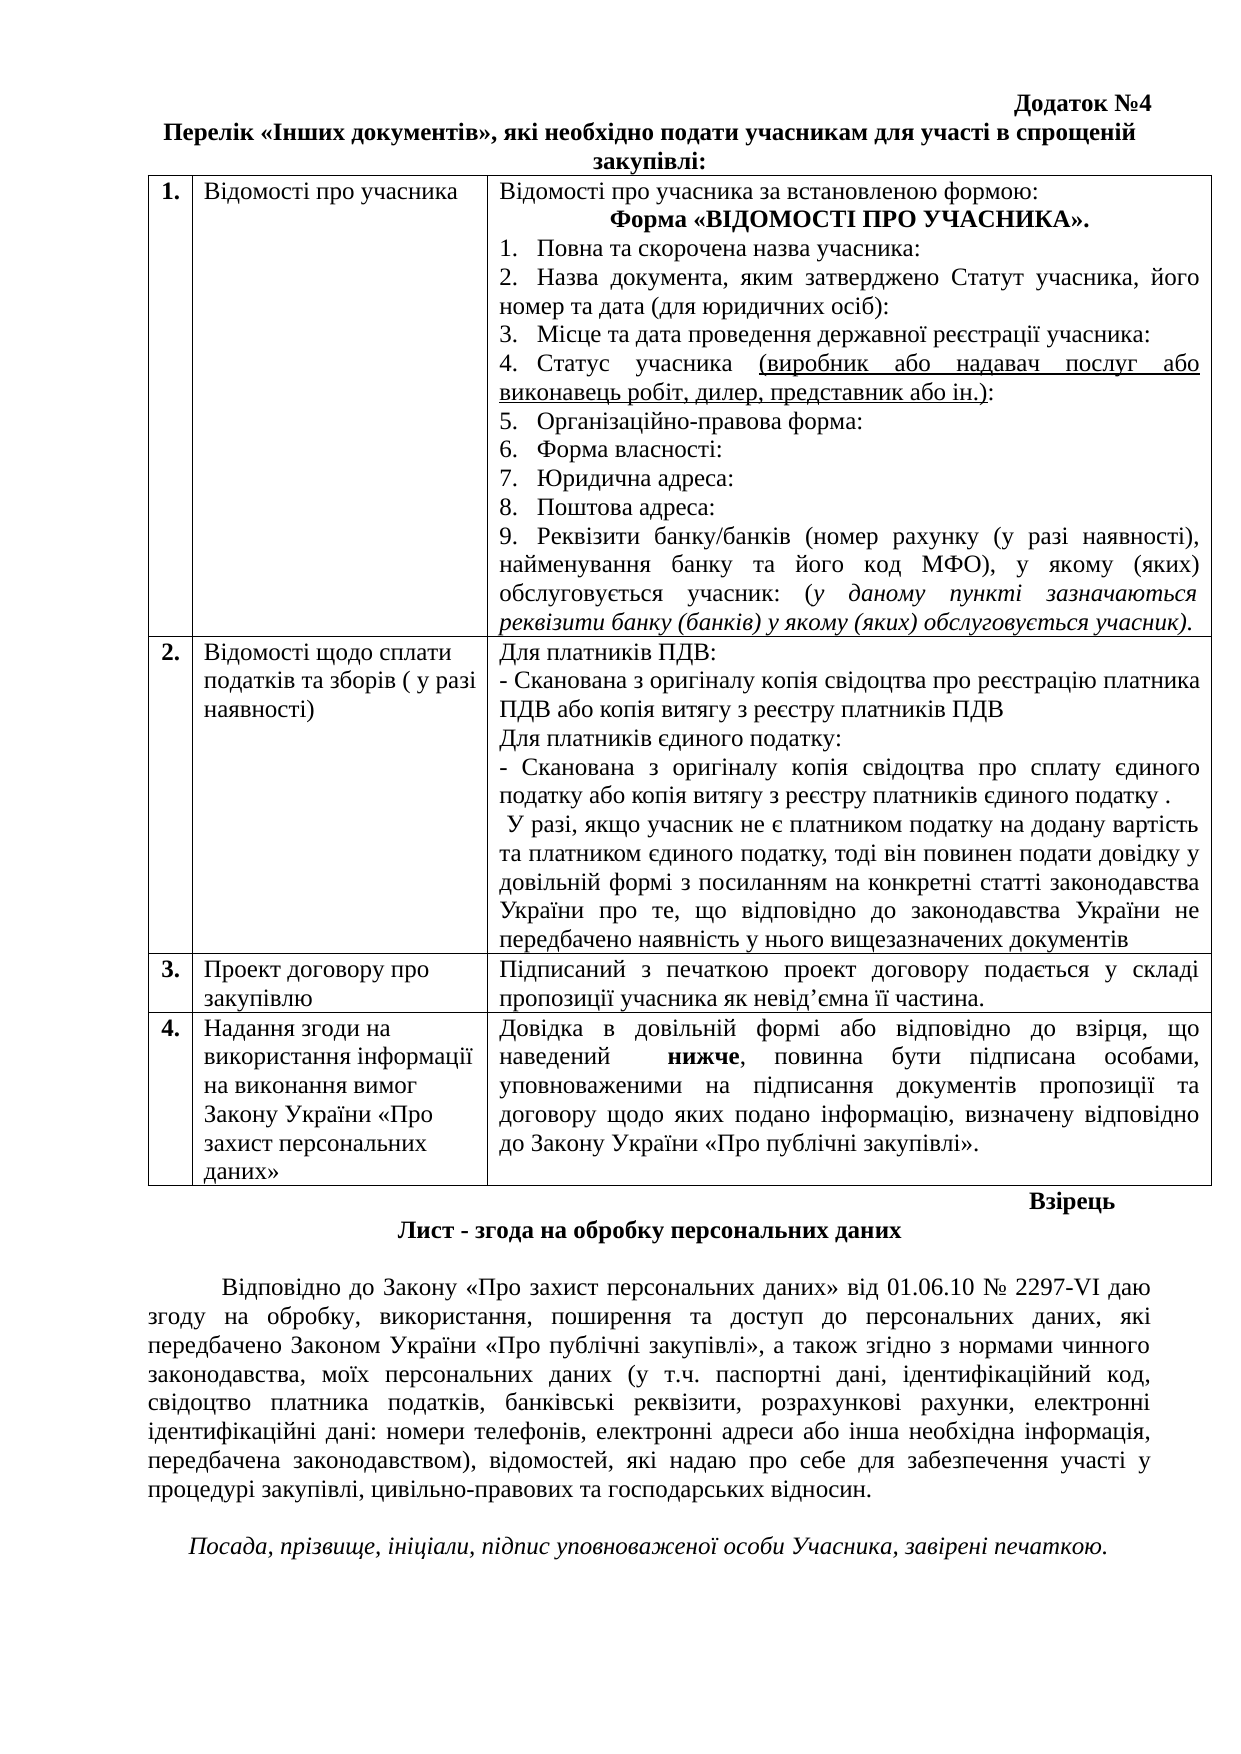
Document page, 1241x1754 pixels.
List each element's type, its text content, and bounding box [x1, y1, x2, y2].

table_cell Довідка в довільній формі або відповідно до взірця, що наведений нижче, повинна бути підписана особами, уповноваженими на підписання документів пропозиції та договору щодо яких подано інформацію, визначену відповідно до Закону України «Про публічні закупівлі». [488, 1013, 1211, 1185]
text Відповідно до Закону «Про захист персональних даних» від 01.06.10 № 2297-VI даю згоду на обробку, використання, поширення та доступ до персональних даних, які передбачено Законом України «Про публічні закупівлі», а також згідно з нормами чинного законодавства, моїх персональних даних (у т.ч. паспортні дані, ідентифікаційний код, свідоцтво платника податків, банківські реквізити, розрахункові рахунки, електронні ідентифікаційні дані: номери телефонів, електронні адреси або інша необхідна інформація, передбачена законодавством), відомостей, які надаю про себе для забезпечення участі у процедурі закупівлі, цивільно-правових та господарських відносин. [148, 1272, 1152, 1502]
table_cell Відомості щодо сплати податків та зборів ( у разі наявності) [193, 637, 487, 953]
table_header 1. [149, 176, 192, 636]
table_cell Підписаний з печаткою проект договору подається у складі пропозиції учасника як невід’ємна її частина. [488, 954, 1211, 1012]
table_header Відомості про учасника за встановленою формою: Форма «ВІДОМОСТІ ПРО УЧАСНИКА». Повна та скорочена назва учасника: Назва документа, яким затверджено Статут учасника, його номер та дата (для юридичних осіб): Місце та дата проведення державної реєстрації учасника: Статус учасника (виробник або надавач послуг або виконавець робіт, дилер, представник або ін.): Організаційно-правова форма: Форма власності: Юридична адреса: Поштова адреса: Реквізити банку/банків (номер рахунку (у разі наявності), найменування банку та його код МФО), у якому (яких) обслуговується учасник: (у даному пункті зазначаються реквізити банку (банків) у якому (яких) обслуговується учасник). [488, 176, 1211, 636]
table_cell Надання згоди на використання інформації на виконання вимог Закону України «Про захист персональних даних» [193, 1013, 487, 1185]
table_cell 3. [149, 954, 192, 1012]
text Лист - згода на обробку персональних даних [148, 1215, 1152, 1244]
table_cell Для платників ПДВ: - Сканована з оригіналу копія свідоцтва про реєстрацію платника ПДВ або копія витягу з реєстру платників ПДВ Для платників єдиного податку: - Сканована з оригіналу копія свідоцтва про сплату єдиного податку або копія витягу з реєстру платників єдиного податку . У разі, якщо учасник не є платником податку на додану вартість та платником єдиного податку, тоді він повинен подати довідку у довільній формі з посиланням на конкретні статті законодавства України про те, що відповідно до законодавства України не передбачено наявність у нього вищезазначених документів [488, 637, 1211, 953]
text Взірець [148, 1186, 1152, 1215]
table_cell 4. [149, 1013, 192, 1185]
table_header Відомості про учасника [193, 176, 487, 636]
table_cell 2. [149, 637, 192, 953]
text Додаток №4 [148, 88, 1152, 117]
table_cell Проект договору про закупівлю [193, 954, 487, 1012]
text Посада, прізвище, ініціали, підпис уповноваженої особи Учасника, завірені печаткою. [148, 1531, 1152, 1560]
text Перелік «Інших документів», які необхідно подати учасникам для участі в спрощеній закупівлі: [148, 117, 1152, 175]
